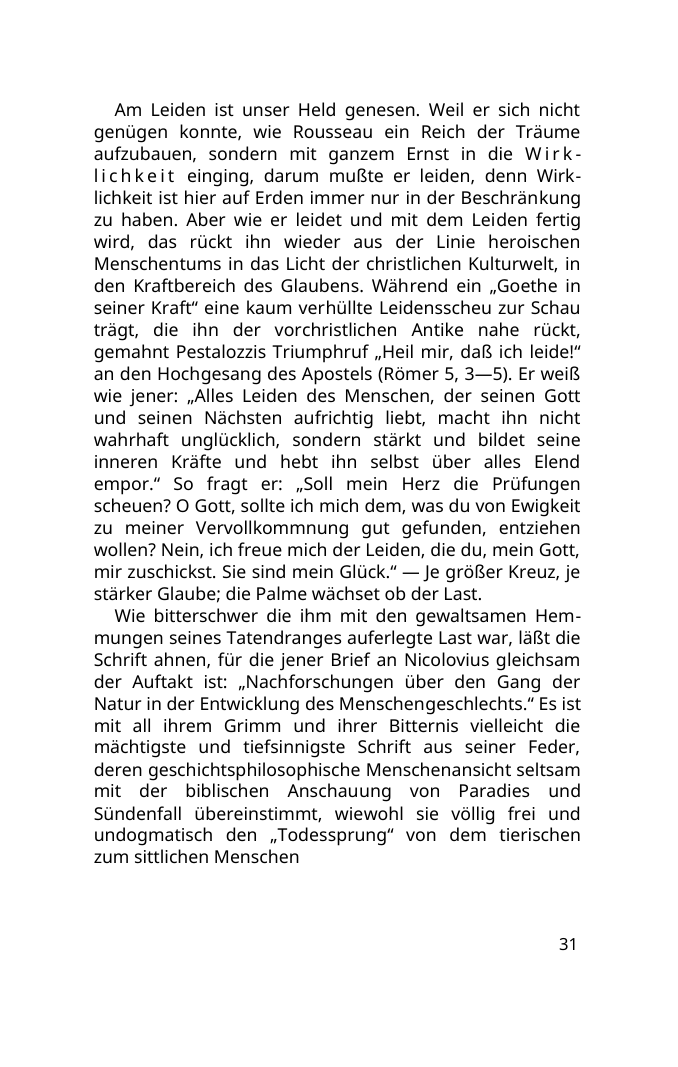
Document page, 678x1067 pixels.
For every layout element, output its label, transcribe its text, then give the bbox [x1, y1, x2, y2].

text 31 [559, 937, 578, 953]
text Am Leiden ist unser Held genesen. Weil er sich nicht genügen konnte, wie Rousseau ein Reich der Träume aufzubauen, sondern mit ganzem Ernst in die Wirklichkeit einging, darum mußte er leiden, denn Wirklichkeit ist hier auf Erden immer nur in der Beschränkung zu haben. Aber wie er leidet und mit dem Leiden fertig wird, das rückt ihn wieder aus der Linie heroischen Menschentums in das Licht der christlichen Kulturwelt, in den Kraftbereich des Glaubens. Während ein „Goethe in seiner Kraft“ eine kaum verhüllte Leidensscheu zur Schau trägt, die ihn der vorchristlichen Antike nahe rückt, gemahnt Pestalozzis Triumphruf „Heil mir, daß ich leide!“ an den Hochgesang des Apostels (Römer 5, 3—5). Er weiß wie jener: „Alles Leiden des Menschen, der seinen Gott und seinen Nächsten aufrichtig liebt, macht ihn nicht wahrhaft unglücklich, sondern stärkt und bildet seine inneren Kräfte und hebt ihn selbst über alles Elend empor.“ So fragt er: „Soll mein Herz die Prüfungen scheuen? O Gott, sollte ich mich dem, was du von Ewigkeit zu meiner Vervollkommnung gut gefunden, entziehen wollen? Nein, ich freue mich der Leiden, die du, mein Gott, mir zuschickst. Sie sind mein Glück.“ — Je größer Kreuz, je stärker Glaube; die Palme wächset ob der Last. [93, 99, 581, 604]
text Wie bitterschwer die ihm mit den gewaltsamen Hemmungen seines Tatendranges auferlegte Last war, läßt die Schrift ahnen, für die jener Brief an Nicolovius gleichsam der Auftakt ist: „Nachforschungen über den Gang der Natur in der Entwicklung des Menschengeschlechts.“ Es ist mit all ihrem Grimm und ihrer Bitternis vielleicht die mächtigste und tiefsinnigste Schrift aus seiner Feder, deren geschichtsphilosophische Menschenansicht seltsam mit der biblischen Anschauung von Paradies und Sündenfall übereinstimmt, wiewohl sie völlig frei und undogmatisch den „Todessprung“ von dem tierischen zum sittlichen Menschen [93, 604, 581, 868]
